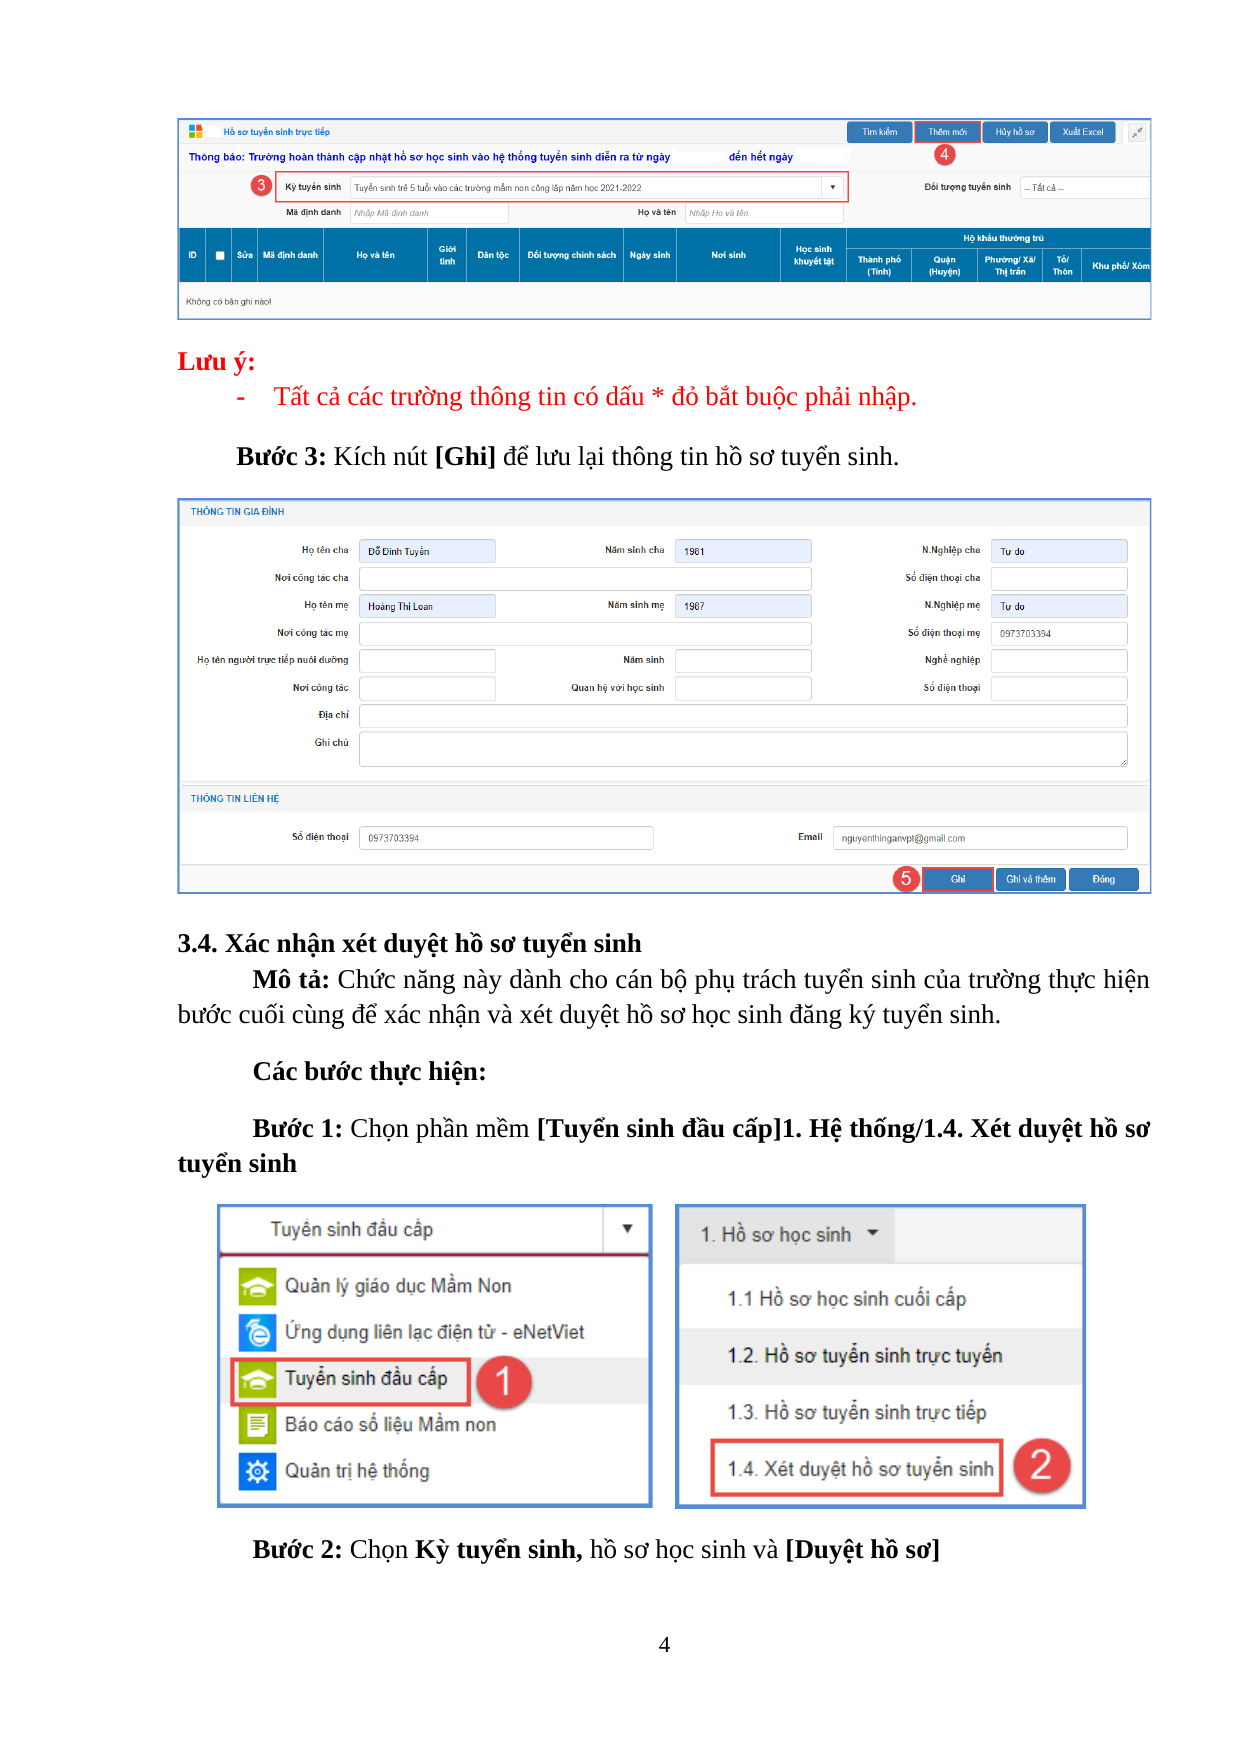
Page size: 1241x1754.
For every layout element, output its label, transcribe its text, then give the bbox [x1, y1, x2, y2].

picture [177, 118, 1152, 320]
subtitle 3.4. Xác nhận xét duyệt hồ sơ tuyển sinh [177, 927, 1152, 958]
table_header [664, 1204, 1151, 1533]
text Bước 1: Chọn phần mềm [Tuyển sinh đầu cấp]1. Hệ thống/1.4. Xét duyệt hồ sơ tuyển sinh [177, 1112, 1152, 1179]
picture [675, 1204, 1087, 1509]
list Tất cả các trường thông tin có dấu * đỏ bắt buộc phải nhập. [236, 380, 1152, 412]
picture [177, 498, 1152, 894]
text Bước 2: Chọn Kỳ tuyển sinh, hồ sơ học sinh và [Duyệt hồ sơ] [177, 1533, 1152, 1564]
list Lưu ý: [177, 345, 1152, 376]
text Mô tả: Chức năng này dành cho cán bộ phụ trách tuyển sinh của trường thực hiện bước cuối cùng để xác nhận và xét duyệt hồ sơ học sinh đăng ký tuyển sinh. [177, 963, 1152, 1030]
picture [217, 1204, 653, 1508]
text Các bước thực hiện: [177, 1055, 1152, 1086]
text Bước 3: Kích nút [Ghi] để lưu lại thông tin hồ sơ tuyển sinh. [236, 439, 1152, 471]
table_header [177, 1204, 664, 1533]
